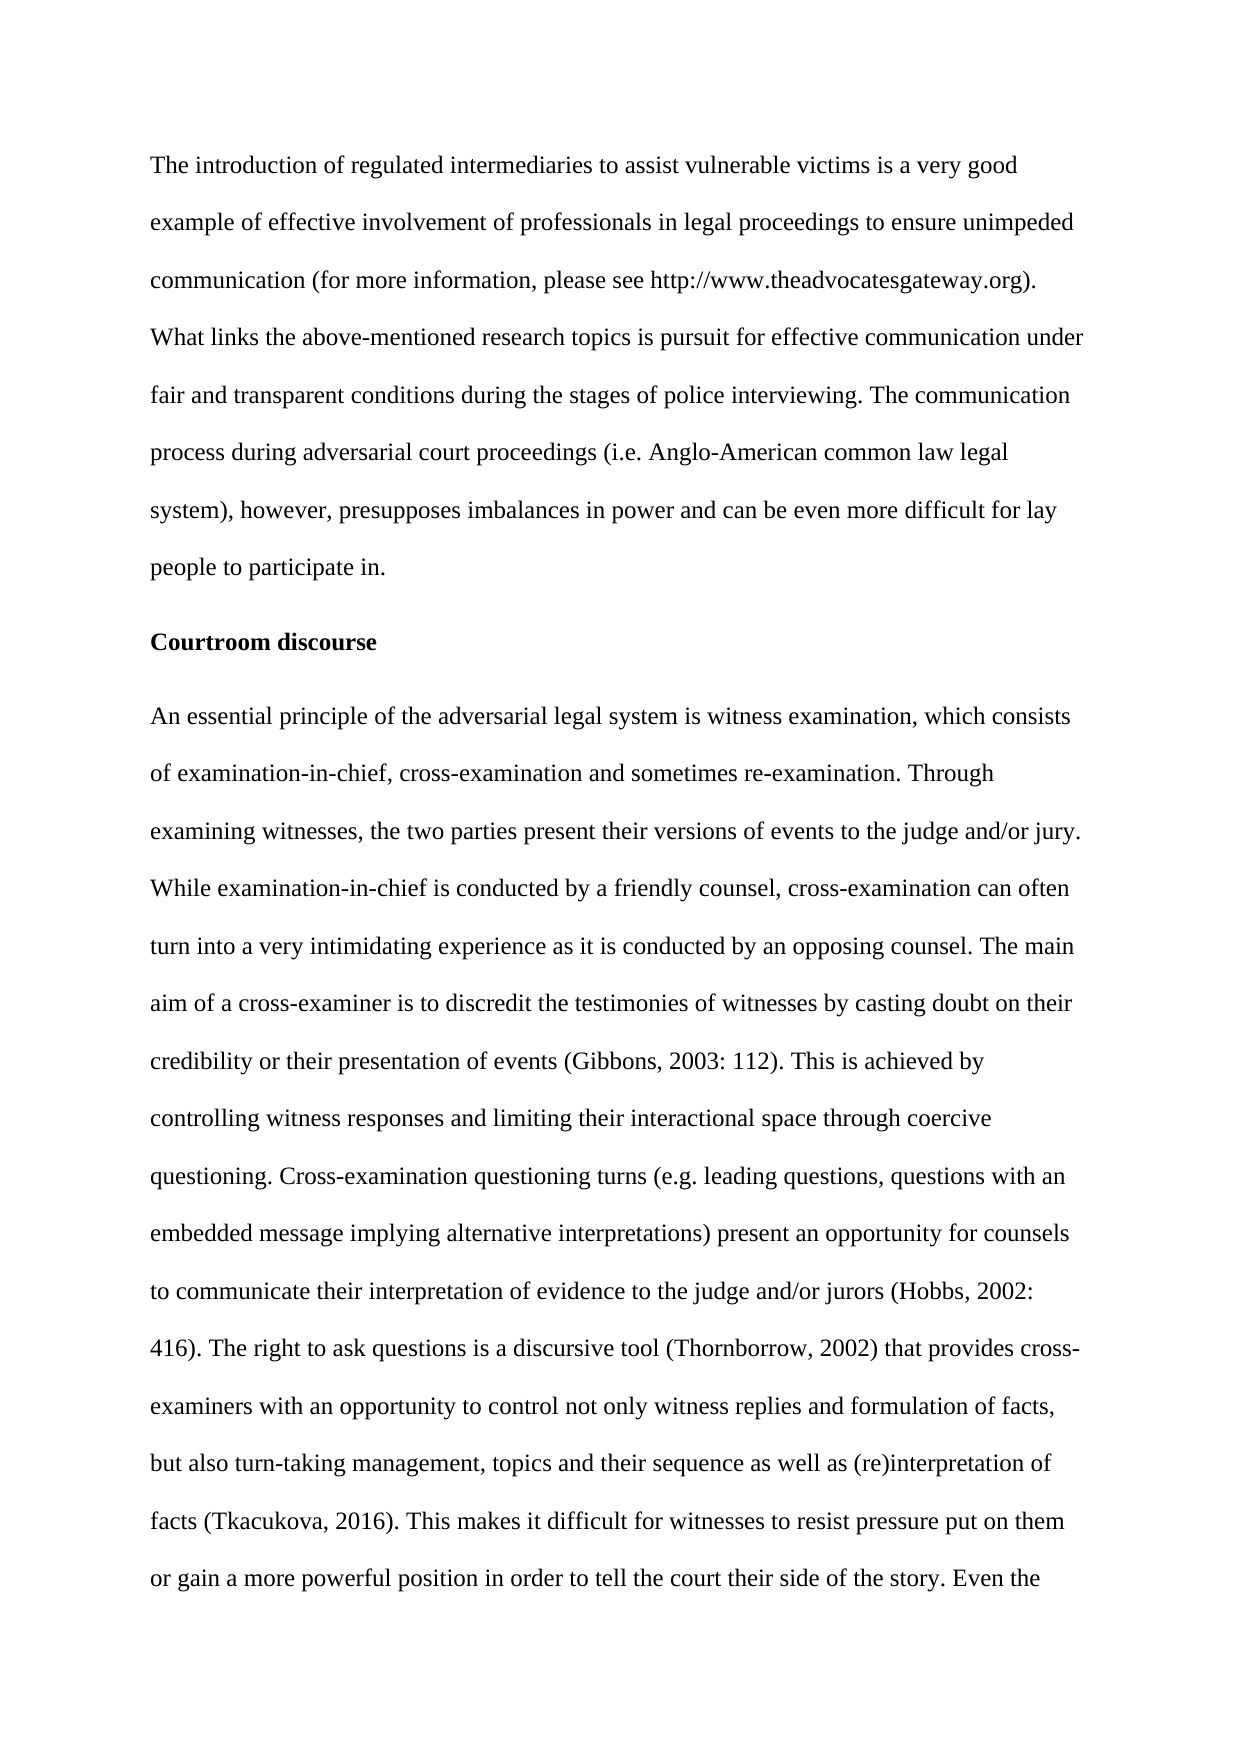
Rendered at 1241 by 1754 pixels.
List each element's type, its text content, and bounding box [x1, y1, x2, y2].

text Courtroom discourse [150, 627, 1090, 655]
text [150, 701, 1090, 1592]
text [150, 150, 1090, 581]
